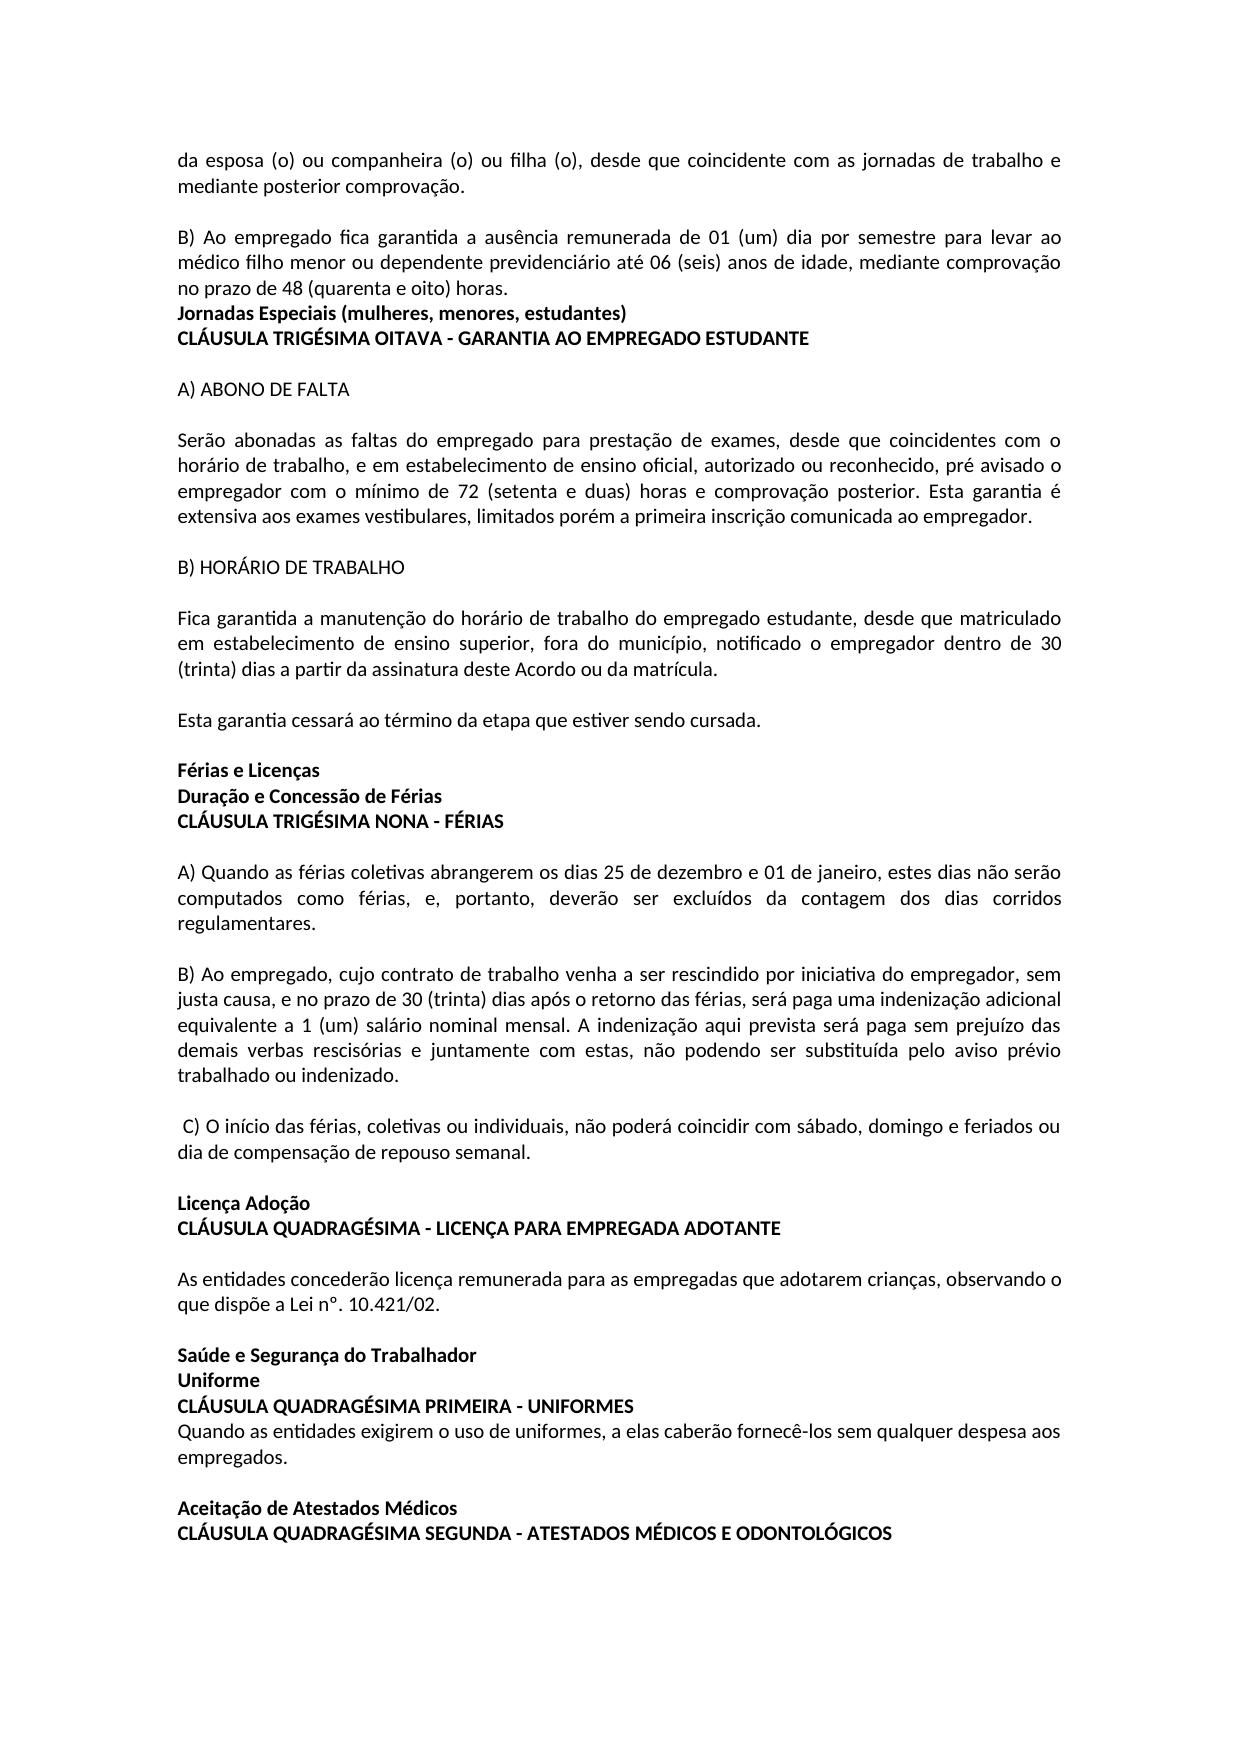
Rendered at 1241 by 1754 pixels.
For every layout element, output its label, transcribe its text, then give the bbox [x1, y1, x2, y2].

text CLÁUSULA TRIGÉSIMA OITAVA - GARANTIA AO EMPREGADO ESTUDANTE [177, 326, 1063, 351]
text CLÁUSULA QUADRAGÉSIMA SEGUNDA - ATESTADOS MÉDICOS E ODONTOLÓGICOS [177, 1520, 1063, 1546]
text CLÁUSULA QUADRAGÉSIMA PRIMEIRA - UNIFORMES [177, 1393, 1063, 1418]
text Férias e Licenças [177, 758, 1063, 783]
text Duração e Concessão de Férias [177, 783, 1063, 808]
text CLÁUSULA TRIGÉSIMA NONA - FÉRIAS [177, 808, 1063, 834]
text Quando as entidades exigirem o uso de uniformes, a elas caberão fornecê-los sem qualquer despesa aos empregados. [177, 1418, 1063, 1469]
text B) Ao empregado fica garantida a ausência remunerada de 01 (um) dia por semestre para levar ao médico filho menor ou dependente previdenciário até 06 (seis) anos de idade, mediante comprovação no prazo de 48 (quarenta e oito) horas. [177, 224, 1063, 300]
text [177, 148, 1063, 198]
text Uniforme [177, 1368, 1063, 1393]
text Fica garantida a manutenção do horário de trabalho do empregado estudante, desde que matriculado em estabelecimento de ensino superior, fora do município, notificado o empregador dentro de 30 (trinta) dias a partir da assinatura deste Acordo ou da matrícula. [177, 605, 1063, 681]
text Aceitação de Atestados Médicos [177, 1495, 1063, 1520]
text Saúde e Segurança do Trabalhador [177, 1342, 1063, 1368]
text A) ABONO DE FALTA [177, 376, 1063, 402]
text Esta garantia cessará ao término da etapa que estiver sendo cursada. [177, 707, 1063, 732]
text As entidades concederão licença remunerada para as empregadas que adotarem crianças, observando o que dispõe a Lei nº. 10.421/02. [177, 1266, 1063, 1317]
text Licença Adoção [177, 1190, 1063, 1215]
text B) HORÁRIO DE TRABALHO [177, 554, 1063, 580]
text Jornadas Especiais (mulheres, menores, estudantes) [177, 300, 1063, 326]
text A) Quando as férias coletivas abrangerem os dias 25 de dezembro e 01 de janeiro, estes dias não serão computados como férias, e, portanto, deverão ser excluídos da contagem dos dias corridos regulamentares. [177, 859, 1063, 936]
text C) O início das férias, coletivas ou individuais, não poderá coincidir com sábado, domingo e feriados ou dia de compensação de repouso semanal. [177, 1113, 1063, 1164]
text B) Ao empregado, cujo contrato de trabalho venha a ser rescindido por iniciativa do empregador, sem justa causa, e no prazo de 30 (trinta) dias após o retorno das férias, será paga uma indenização adicional equivalente a 1 (um) salário nominal mensal. A indenização aqui prevista será paga sem prejuízo das demais verbas rescisórias e juntamente com estas, não podendo ser substituída pelo aviso prévio trabalhado ou indenizado. [177, 961, 1063, 1088]
text CLÁUSULA QUADRAGÉSIMA - LICENÇA PARA EMPREGADA ADOTANTE [177, 1215, 1063, 1241]
text Serão abonadas as faltas do empregado para prestação de exames, desde que coincidentes com o horário de trabalho, e em estabelecimento de ensino oficial, autorizado ou reconhecido, pré avisado o empregador com o mínimo de 72 (setenta e duas) horas e comprovação posterior. Esta garantia é extensiva aos exames vestibulares, limitados porém a primeira inscrição comunicada ao empregador. [177, 427, 1063, 529]
